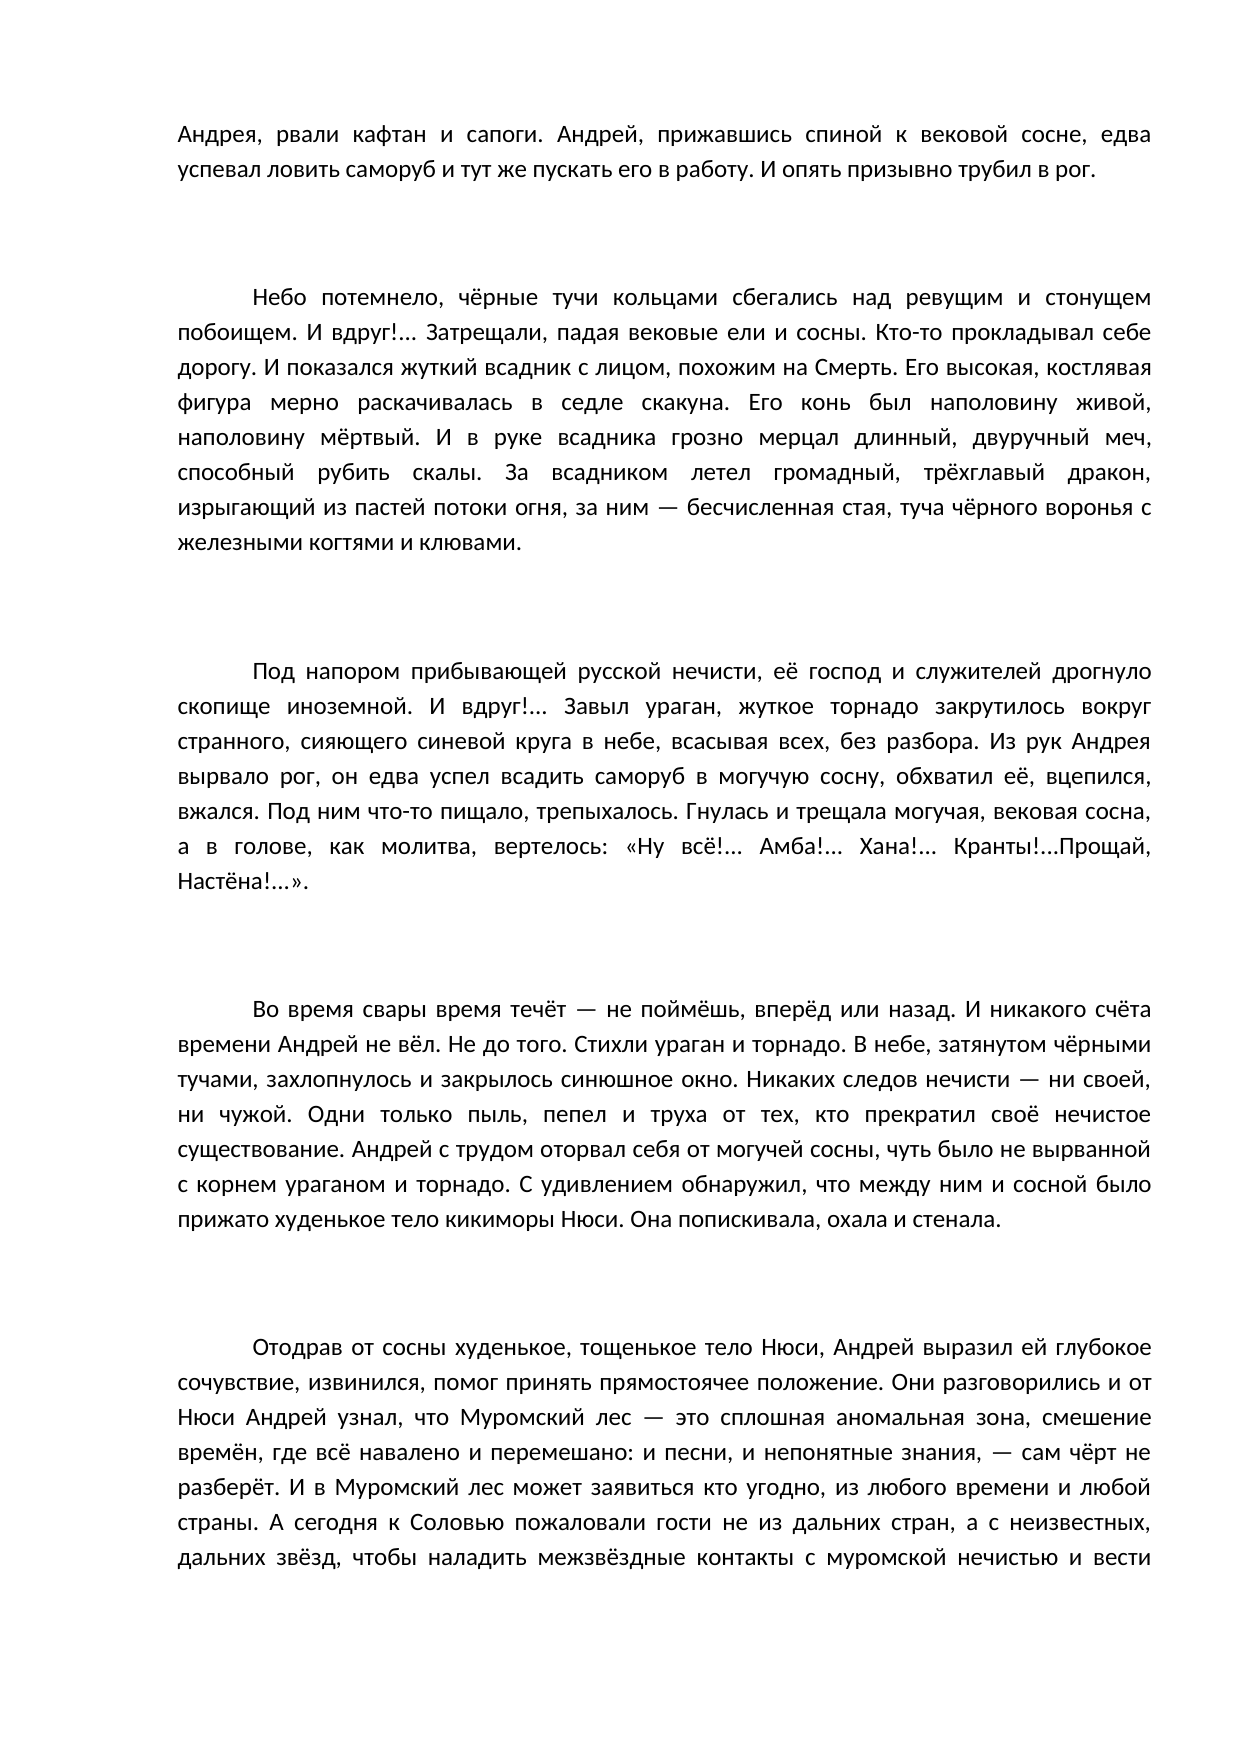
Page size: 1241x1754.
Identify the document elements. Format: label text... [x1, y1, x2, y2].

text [177, 1331, 1152, 1572]
text Небо потемнело, чёрные тучи кольцами сбегались над ревущим и стонущем побоищем. И вдруг!... Затрещали, падая вековые ели и сосны. Кто-то прокладывал себе дорогу. И показался жуткий всадник с лицом, похожим на Смерть. Его высокая, костлявая фигура мерно раскачивалась в седле скакуна. Его конь был наполовину живой, наполовину мёртвый. И в руке всадника грозно мерцал длинный, двуручный меч, способный рубить скалы. За всадником летел громадный, трёхглавый дракон, изрыгающий из пастей потоки огня, за ним — бесчисленная стая, туча чёрного воронья с железными когтями и клювами. [177, 281, 1152, 557]
text Во время свары время течёт — не поймёшь, вперёд или назад. И никакого счёта времени Андрей не вёл. Не до того. Стихли ураган и торнадо. В небе, затянутом чёрными тучами, захлопнулось и закрылось синюшное окно. Никаких следов нечисти — ни своей, ни чужой. Одни только пыль, пепел и труха от тех, кто прекратил своё нечистое существование. Андрей с трудом оторвал себя от могучей сосны, чуть было не вырванной с корнем ураганом и торнадо. С удивлением обнаружил, что между ним и сосной было прижато худенькое тело кикиморы Нюси. Она попискивала, охала и стенала. [177, 993, 1152, 1234]
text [177, 118, 1152, 184]
text Под напором прибывающей русской нечисти, её господ и служителей дрогнуло скопище иноземной. И вдруг!... Завыл ураган, жуткое торнадо закрутилось вокруг странного, сияющего синевой круга в небе, всасывая всех, без разбора. Из рук Андрея вырвало рог, он едва успел всадить саморуб в могучую сосну, обхватил её, вцепился, вжался. Под ним что-то пищало, трепыхалось. Гнулась и трещала могучая, вековая сосна, а в голове, как молитва, вертелось: «Ну всё!... Амба!... Хана!... Кранты!...Прощай, Настёна!...». [177, 655, 1152, 895]
